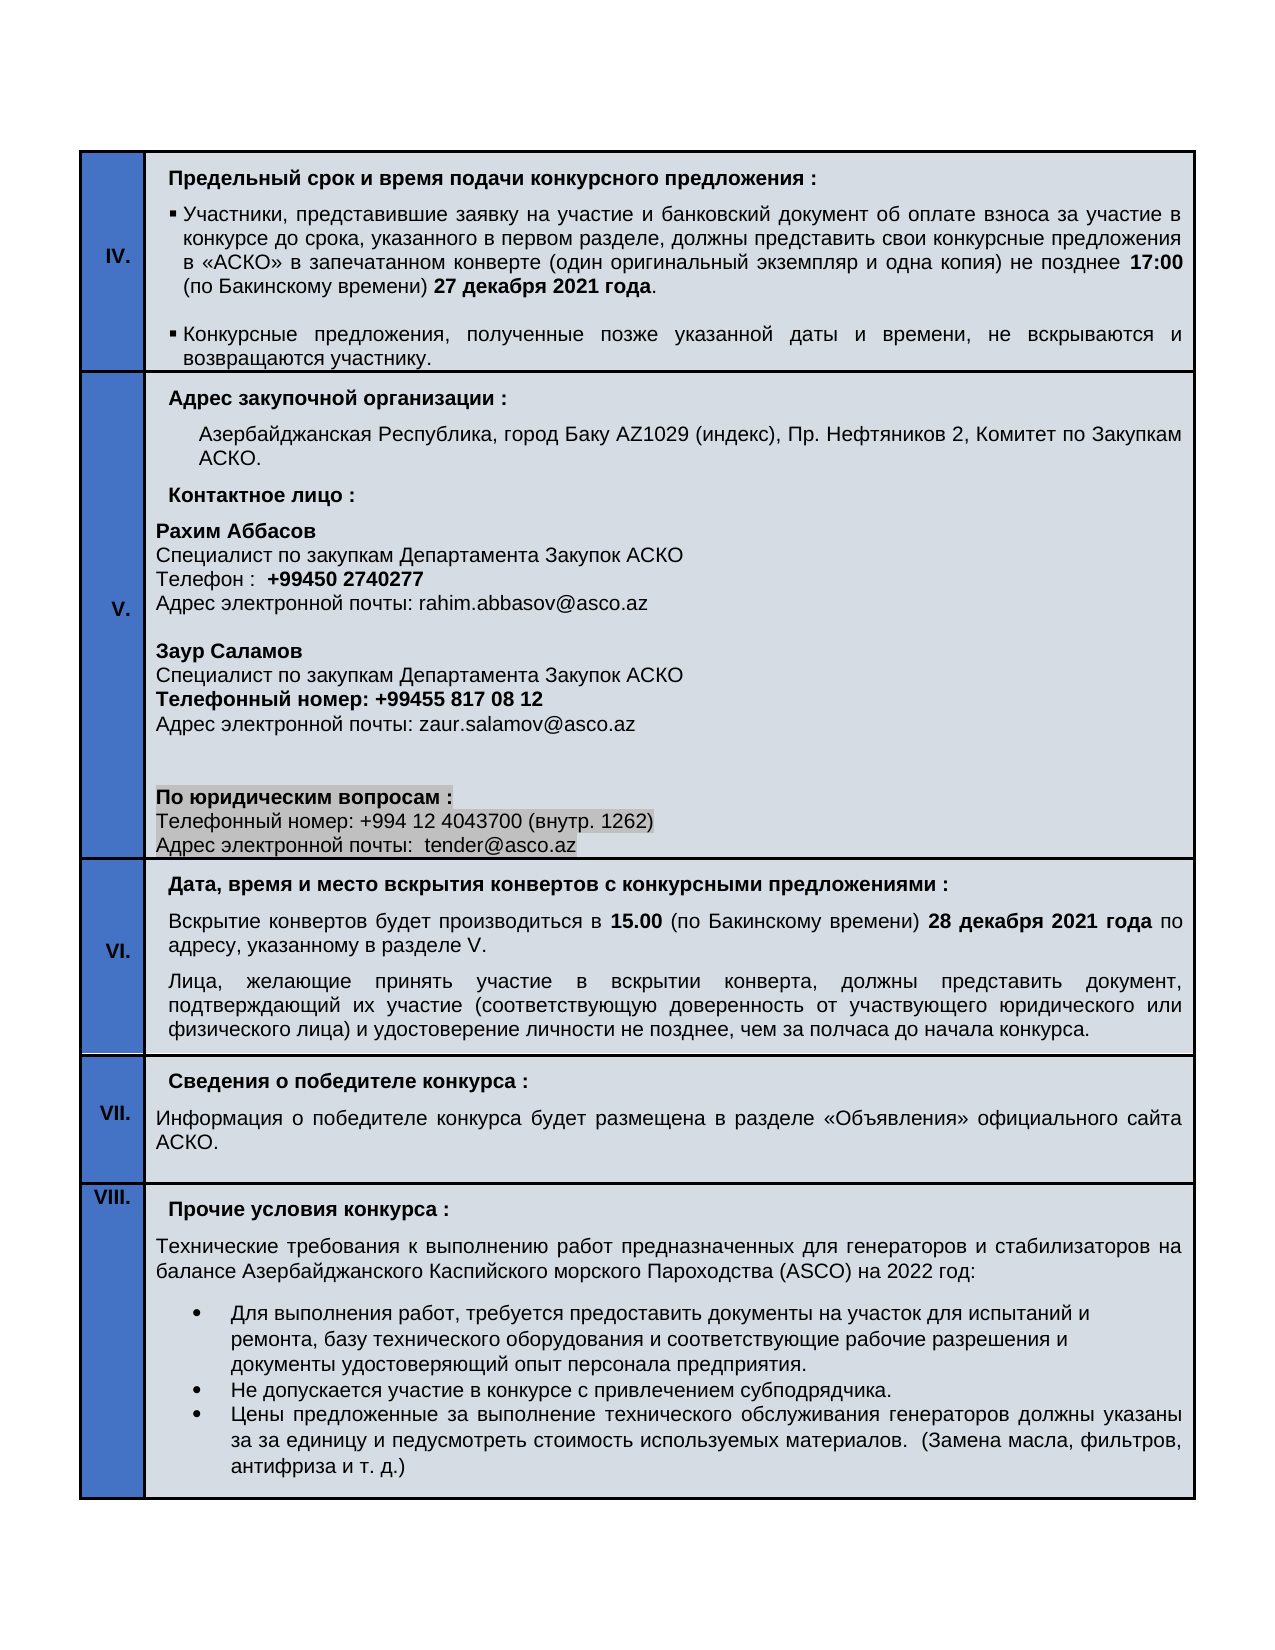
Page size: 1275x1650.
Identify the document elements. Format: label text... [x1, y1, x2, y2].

table_cell [82, 1185, 143, 1497]
table_cell Адрес закупочной организации : Азербайджанская Республика, город Баку AZ1029 (индекс), Пр. Нефтяников 2, Комитет по Закупкам АСКО. Контактное лицо : Рахим Аббасов Специалист по закупкам Департамента Закупок АСКО Телефон : +99450 2740277 Адрес электронной почты: rahim.abbasov@asco.az Заур Саламов Специалист по закупкам Департамента Закупок АСКО Телефонный номер: +99455 817 08 12 Адрес электронной почты: zaur.salamov@asco.az По юридическим вопросам : Телефонный номер: +994 12 4043700 (внутр. 1262) Адрес электронной почты: tender@asco.az [146, 373, 1193, 857]
table_cell [82, 1057, 143, 1182]
table_cell Предельный срок и время подачи конкурсного предложения : Участники, представившие заявку на участие и банковский документ об оплате взноса за участие в конкурсе до срока, указанного в первом разделе, должны представить свои конкурсные предложения в «АСКО» в запечатанном конверте (один оригинальный экземпляр и одна копия) не позднее 17:00 (по Бакинскому времени) 27 декабря 2021 года. Конкурсные предложения, полученные позже указанной даты и времени, не вскрываются и возвращаются участнику. [146, 153, 1193, 370]
table_cell [82, 153, 143, 370]
table_cell Сведения о победителе конкурса : Информация о победителе конкурса будет размещена в разделе «Объявления» официального сайта АСКО. [146, 1057, 1193, 1182]
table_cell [146, 1185, 1193, 1497]
table_cell [82, 860, 143, 1053]
table_cell [82, 373, 143, 857]
table_cell Дата, время и место вскрытия конвертов с конкурсными предложениями : Вскрытие конвертов будет производиться в 15.00 (по Бакинскому времени) 28 декабря 2021 года по адресу, указанному в разделе V. Лица, желающие принять участие в вскрытии конверта, должны представить документ, подтверждающий их участие (соответствующую доверенность от участвующего юридического или физического лица) и удостоверение личности не позднее, чем за полчаса до начала конкурса. [146, 860, 1193, 1053]
